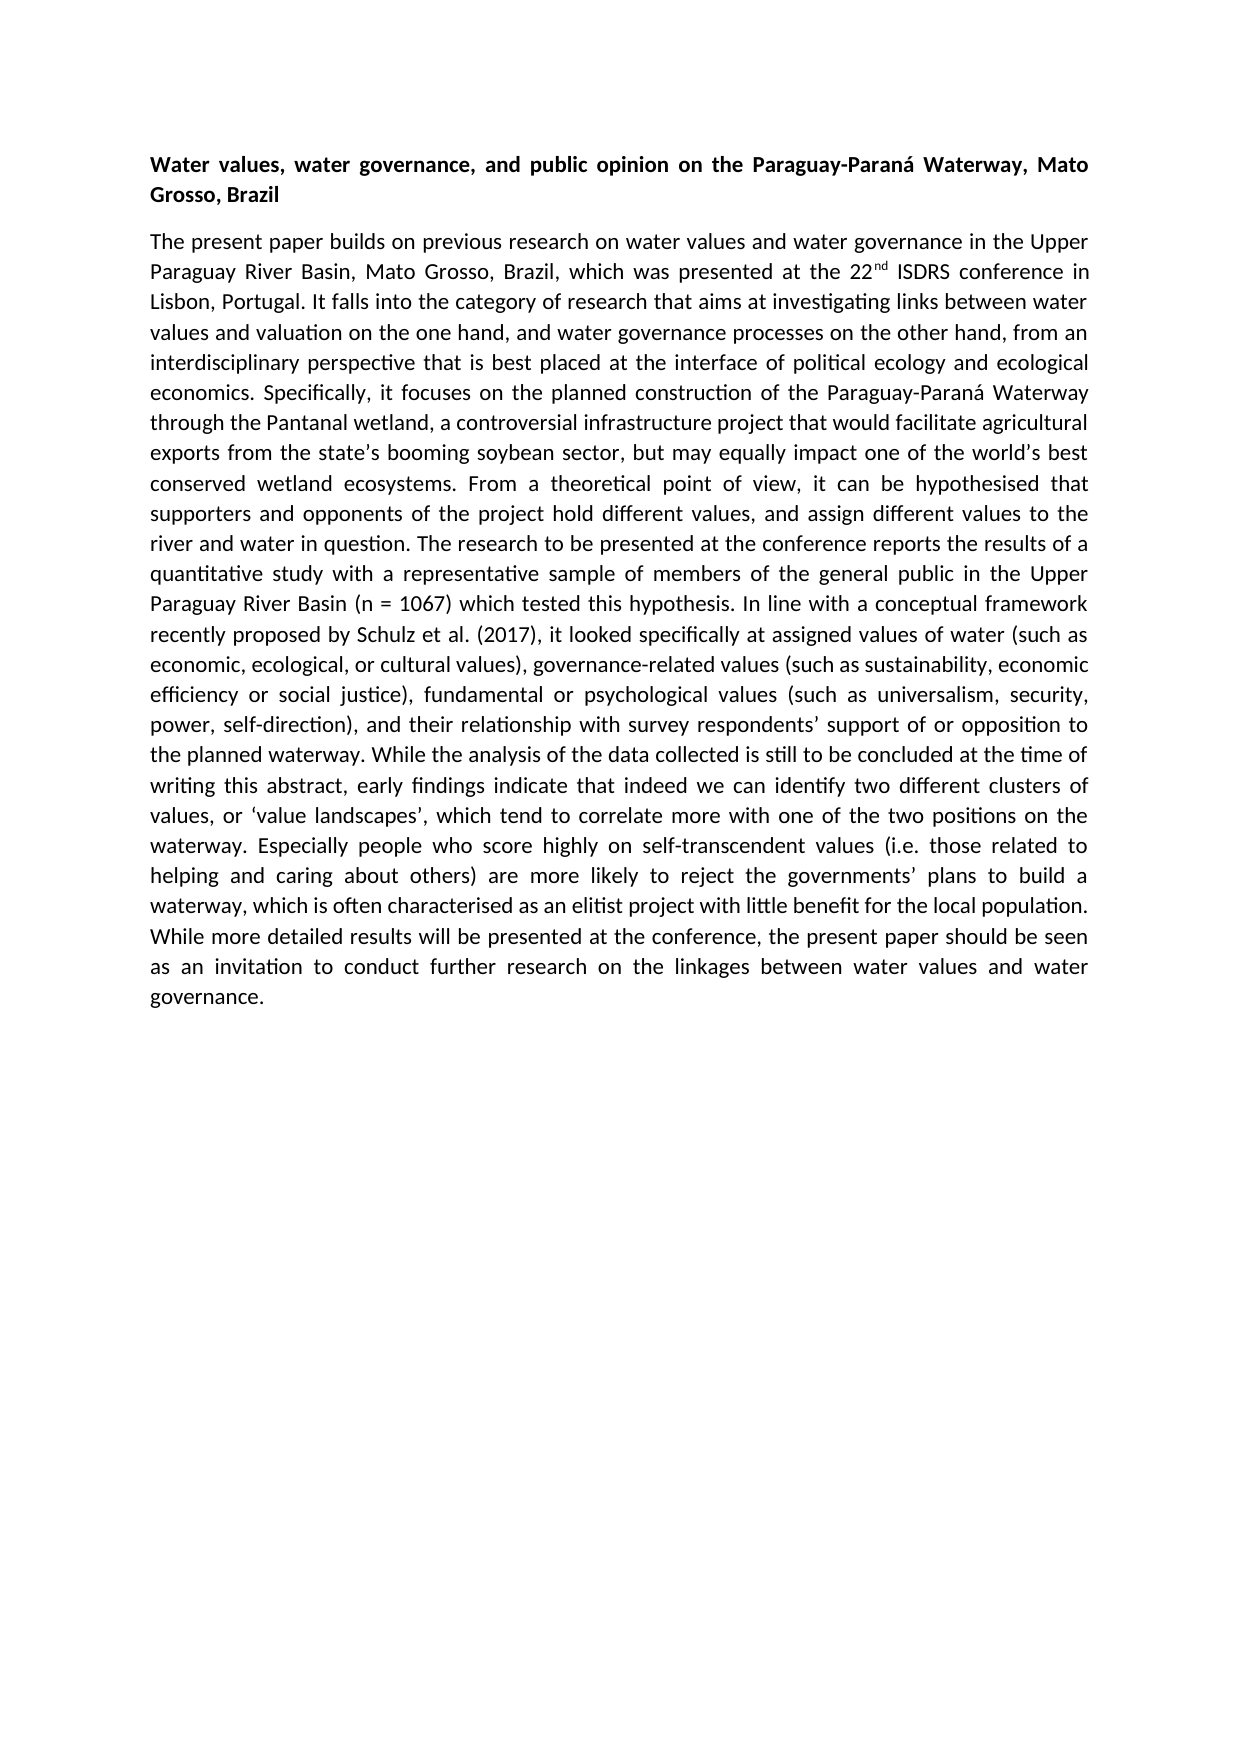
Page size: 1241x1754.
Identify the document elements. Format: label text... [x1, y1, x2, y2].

text Water values, water governance, and public opinion on the Paraguay-Paraná Waterway, Mato Grosso, Brazil [150, 150, 1090, 208]
text The present paper builds on previous research on water values and water governance in the Upper Paraguay River Basin, Mato Grosso, Brazil, which was presented at the 22nd ISDRS conference in Lisbon, Portugal. It falls into the category of research that aims at investigating links between water values and valuation on the one hand, and water governance processes on the other hand, from an interdisciplinary perspective that is best placed at the interface of political ecology and ecological economics. Specifically, it focuses on the planned construction of the Paraguay-Paraná Waterway through the Pantanal wetland, a controversial infrastructure project that would facilitate agricultural exports from the state’s booming soybean sector, but may equally impact one of the world’s best conserved wetland ecosystems. From a theoretical point of view, it can be hypothesised that supporters and opponents of the project hold different values, and assign different values to the river and water in question. The research to be presented at the conference reports the results of a quantitative study with a representative sample of members of the general public in the Upper Paraguay River Basin (n = 1067) which tested this hypothesis. In line with a conceptual framework recently proposed by Schulz et al. (2017), it looked specifically at assigned values of water (such as economic, ecological, or cultural values), governance-related values (such as sustainability, economic efficiency or social justice), fundamental or psychological values (such as universalism, security, power, self-direction), and their relationship with survey respondents’ support of or opposition to the planned waterway. While the analysis of the data collected is still to be concluded at the time of writing this abstract, early findings indicate that indeed we can identify two different clusters of values, or ‘value landscapes’, which tend to correlate more with one of the two positions on the waterway. Especially people who score highly on self-transcendent values (i.e. those related to helping and caring about others) are more likely to reject the governments’ plans to build a waterway, which is often characterised as an elitist project with little benefit for the local population. While more detailed results will be presented at the conference, the present paper should be seen as an invitation to conduct further research on the linkages between water values and water governance. [150, 227, 1090, 1010]
